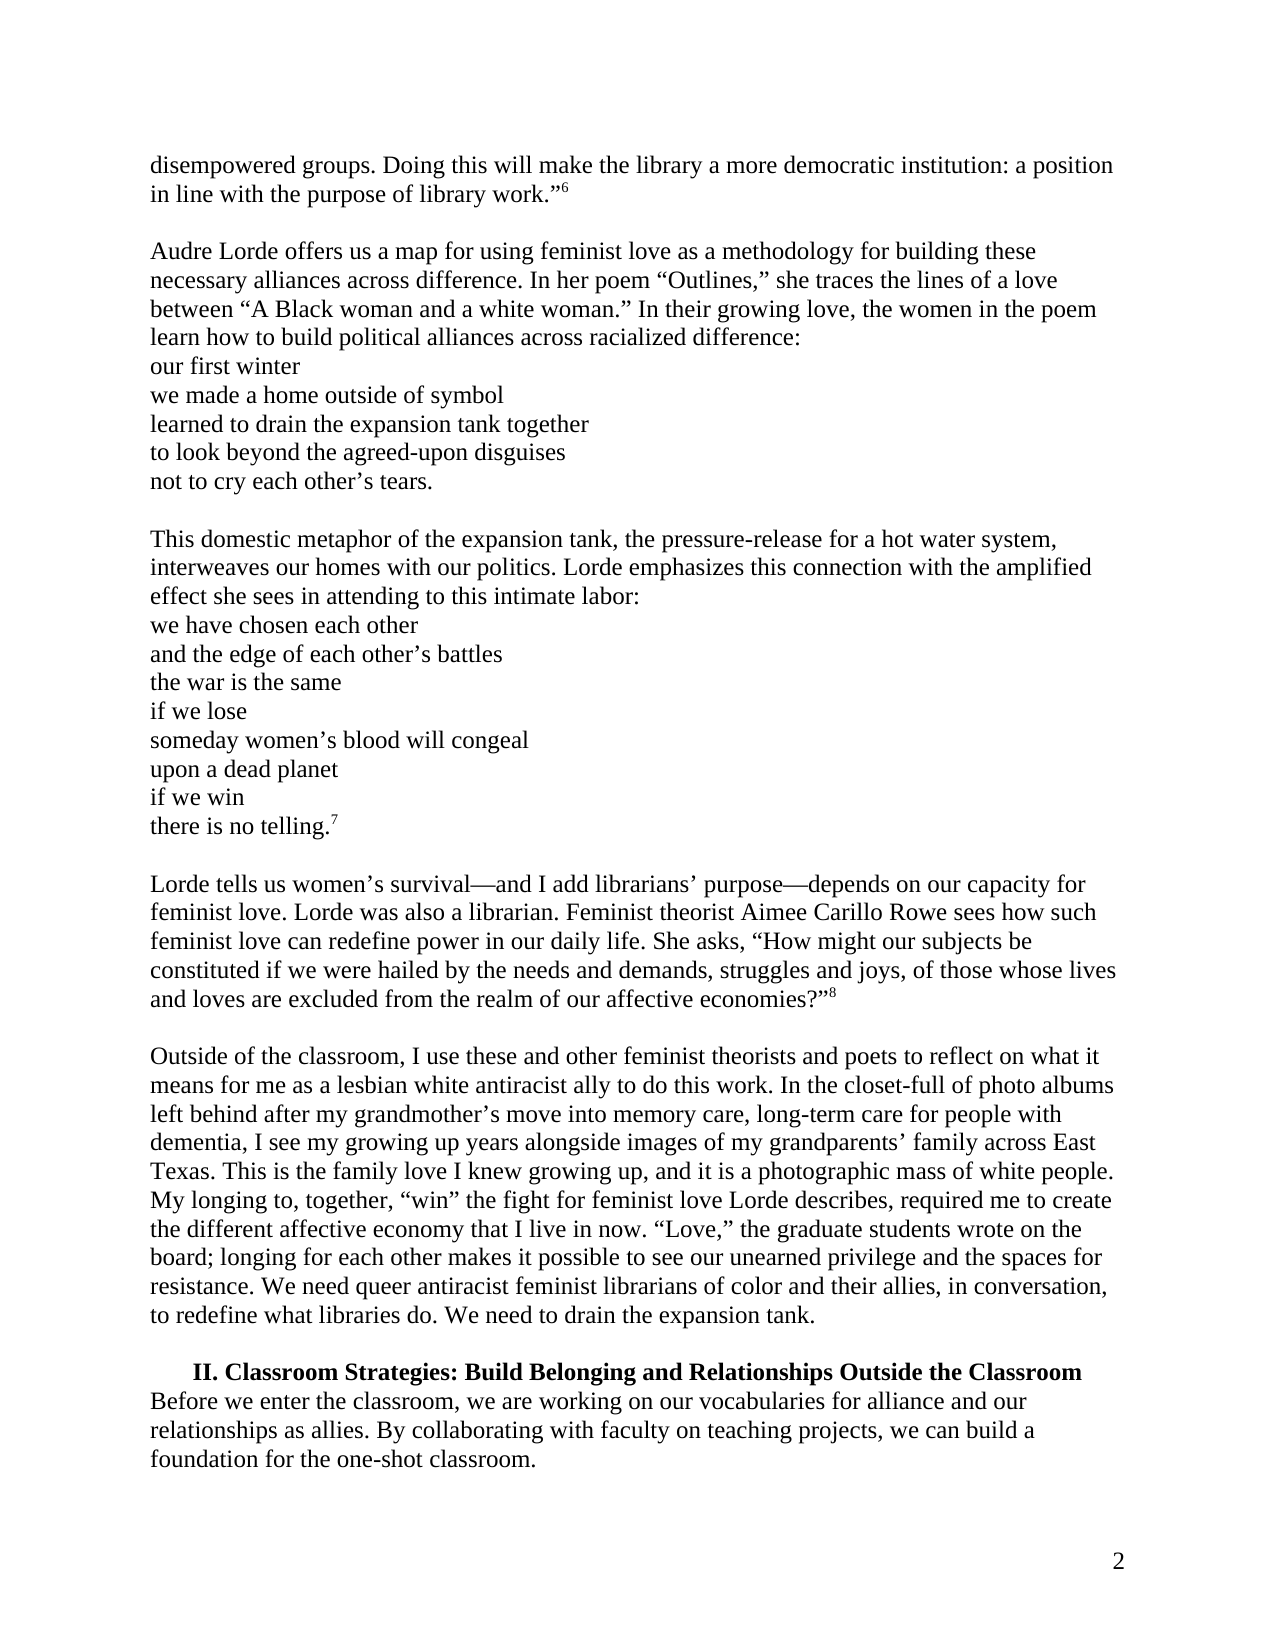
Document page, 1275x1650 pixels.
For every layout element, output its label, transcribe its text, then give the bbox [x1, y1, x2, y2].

text we have chosen each other [150, 610, 1125, 639]
text to look beyond the agreed-upon disguises [150, 437, 1125, 466]
text Outside of the classroom, I use these and other feminist theorists and poets to reflect on what it means for me as a lesbian white antiracist ally to do this work. In the closet-full of photo albums left behind after my grandmother’s move into memory care, long-term care for people with dementia, I see my growing up years alongside images of my grandparents’ family across East Texas. This is the family love I knew growing up, and it is a photographic mass of white people. My longing to, together, “win” the fight for feminist love Lorde describes, required me to create the different affective economy that I live in now. “Love,” the graduate students wrote on the board; longing for each other makes it possible to see our unearned privilege and the spaces for resistance. We need queer antiracist feminist librarians of color and their allies, in conversation, to redefine what libraries do. We need to drain the expansion tank. [150, 1041, 1125, 1329]
text not to cry each other’s tears. [150, 466, 1125, 495]
text we made a home outside of symbol [150, 380, 1125, 409]
text Lorde tells us women’s survival—and I add librarians’ purpose—depends on our capacity for feminist love. Lorde was also a librarian. Feminist theorist Aimee Carillo Rowe sees how such feminist love can redefine power in our daily life. She asks, “How might our subjects be constituted if we were hailed by the needs and demands, struggles and joys, of those whose lives and loves are excluded from the realm of our affective economies?” [150, 869, 1125, 1012]
text our first winter [150, 351, 1125, 380]
text if we win [150, 782, 1125, 811]
text someday women’s blood will congeal [150, 725, 1125, 754]
text This domestic metaphor of the expansion tank, the pressure-release for a hot water system, interweaves our homes with our politics. Lorde emphasizes this connection with the amplified effect she sees in attending to this intimate labor: [150, 524, 1125, 610]
text II. Classroom Strategies: Build Belonging and Relationships Outside the Classroom [150, 1357, 1125, 1386]
text upon a dead planet [150, 754, 1125, 782]
text Before we enter the classroom, we are working on our vocabularies for alliance and our relationships as allies. By collaborating with faculty on teaching projects, we can build a foundation for the one-shot classroom. [150, 1386, 1125, 1472]
text Audre Lorde offers us a map for using feminist love as a methodology for building these necessary alliances across difference. In her poem “Outlines,” she traces the lines of a love between “A Black woman and a white woman.” In their growing love, the women in the poem learn how to build political alliances across racialized difference: [150, 236, 1125, 351]
text and the edge of each other’s battles [150, 639, 1125, 667]
text if we lose [150, 696, 1125, 725]
text the war is the same [150, 667, 1125, 696]
text learned to drain the expansion tank together [150, 409, 1125, 437]
text there is no telling. [150, 811, 1125, 840]
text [150, 150, 1125, 207]
